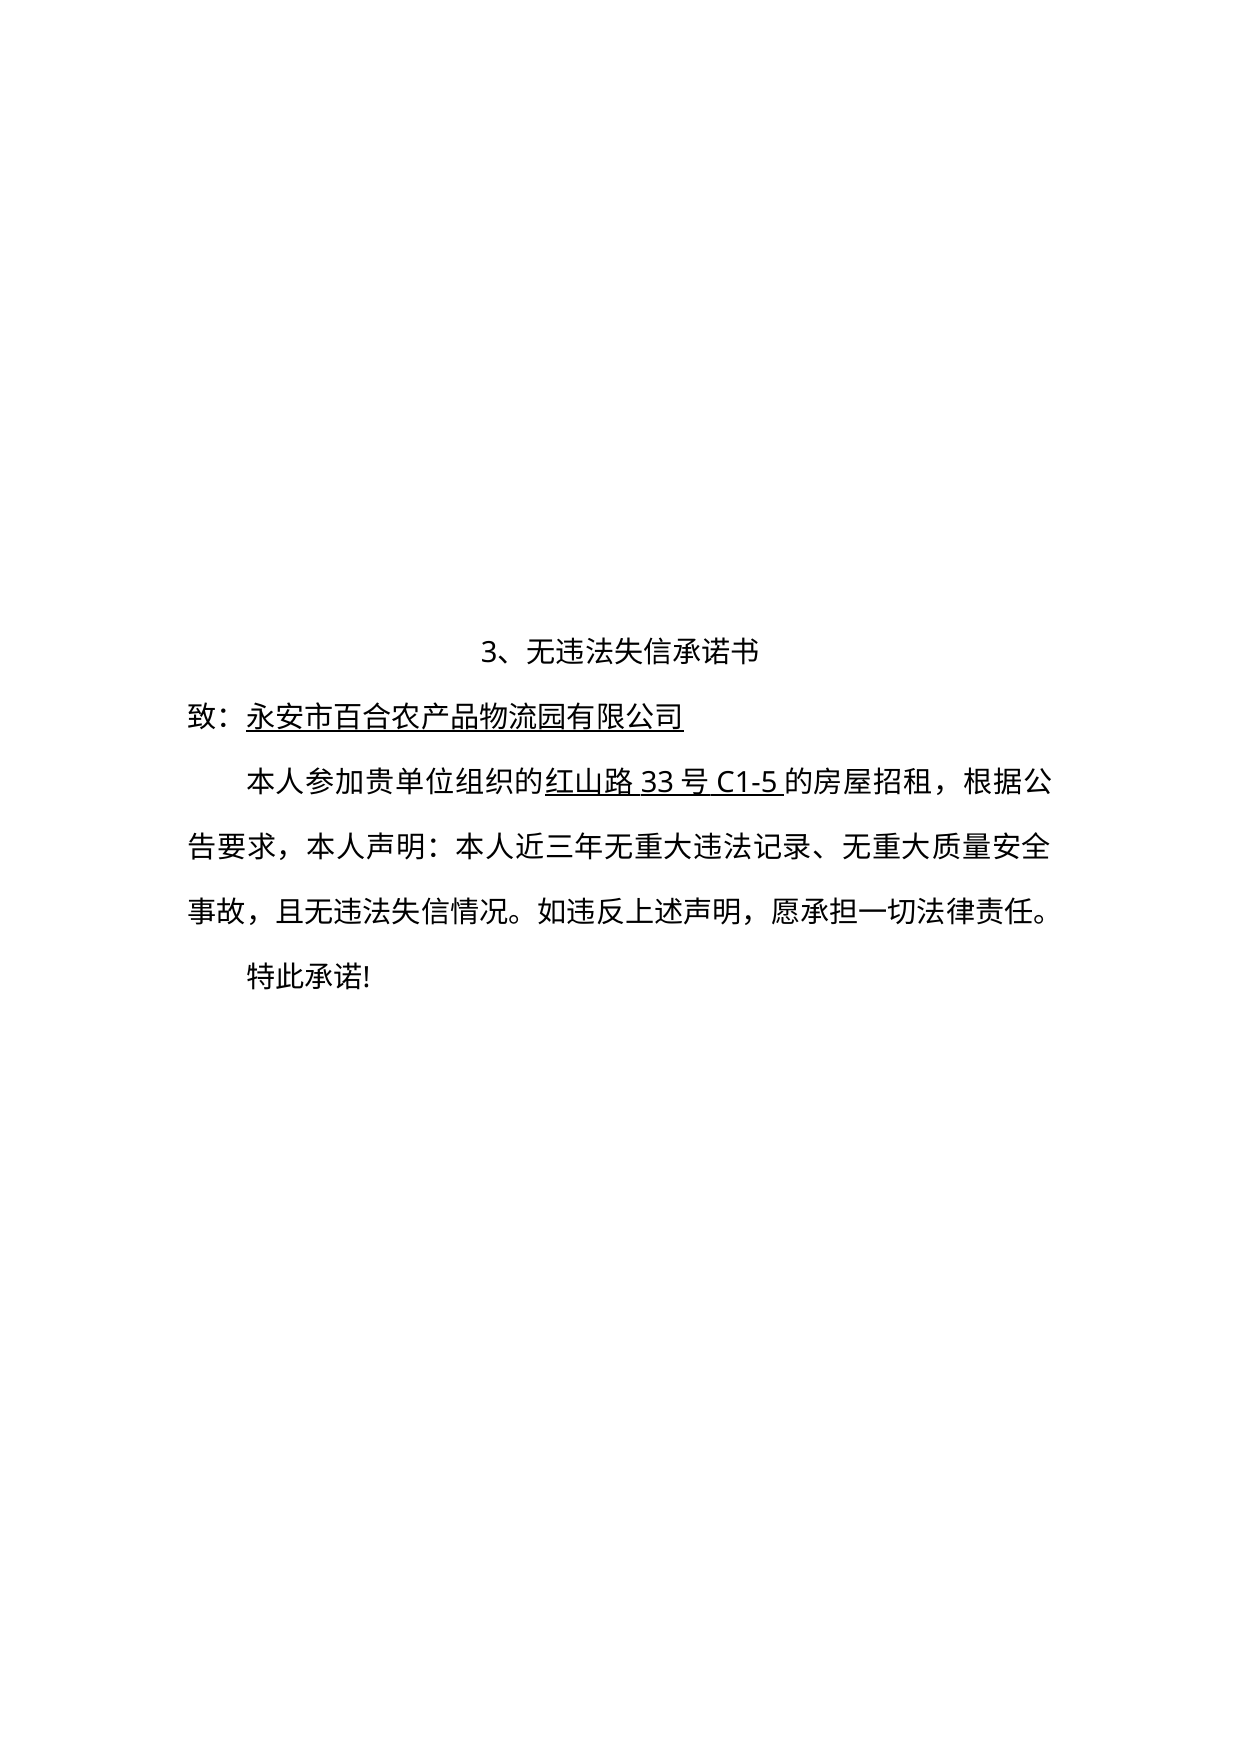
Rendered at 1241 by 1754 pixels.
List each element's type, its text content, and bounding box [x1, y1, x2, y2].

list 特此承诺! [187, 942, 1053, 1007]
text 本人参加贵单位组织的红山路33号C1-5的房屋招租，根据公告要求，本人声明：本人近三年无重大违法记录、无重大质量安全事故，且无违法失信情况。如违反上述声明，愿承担一切法律责任。 [187, 747, 1053, 942]
list 致：永安市百合农产品物流园有限公司 [187, 682, 1053, 747]
list 3、无违法失信承诺书 [187, 617, 1053, 682]
